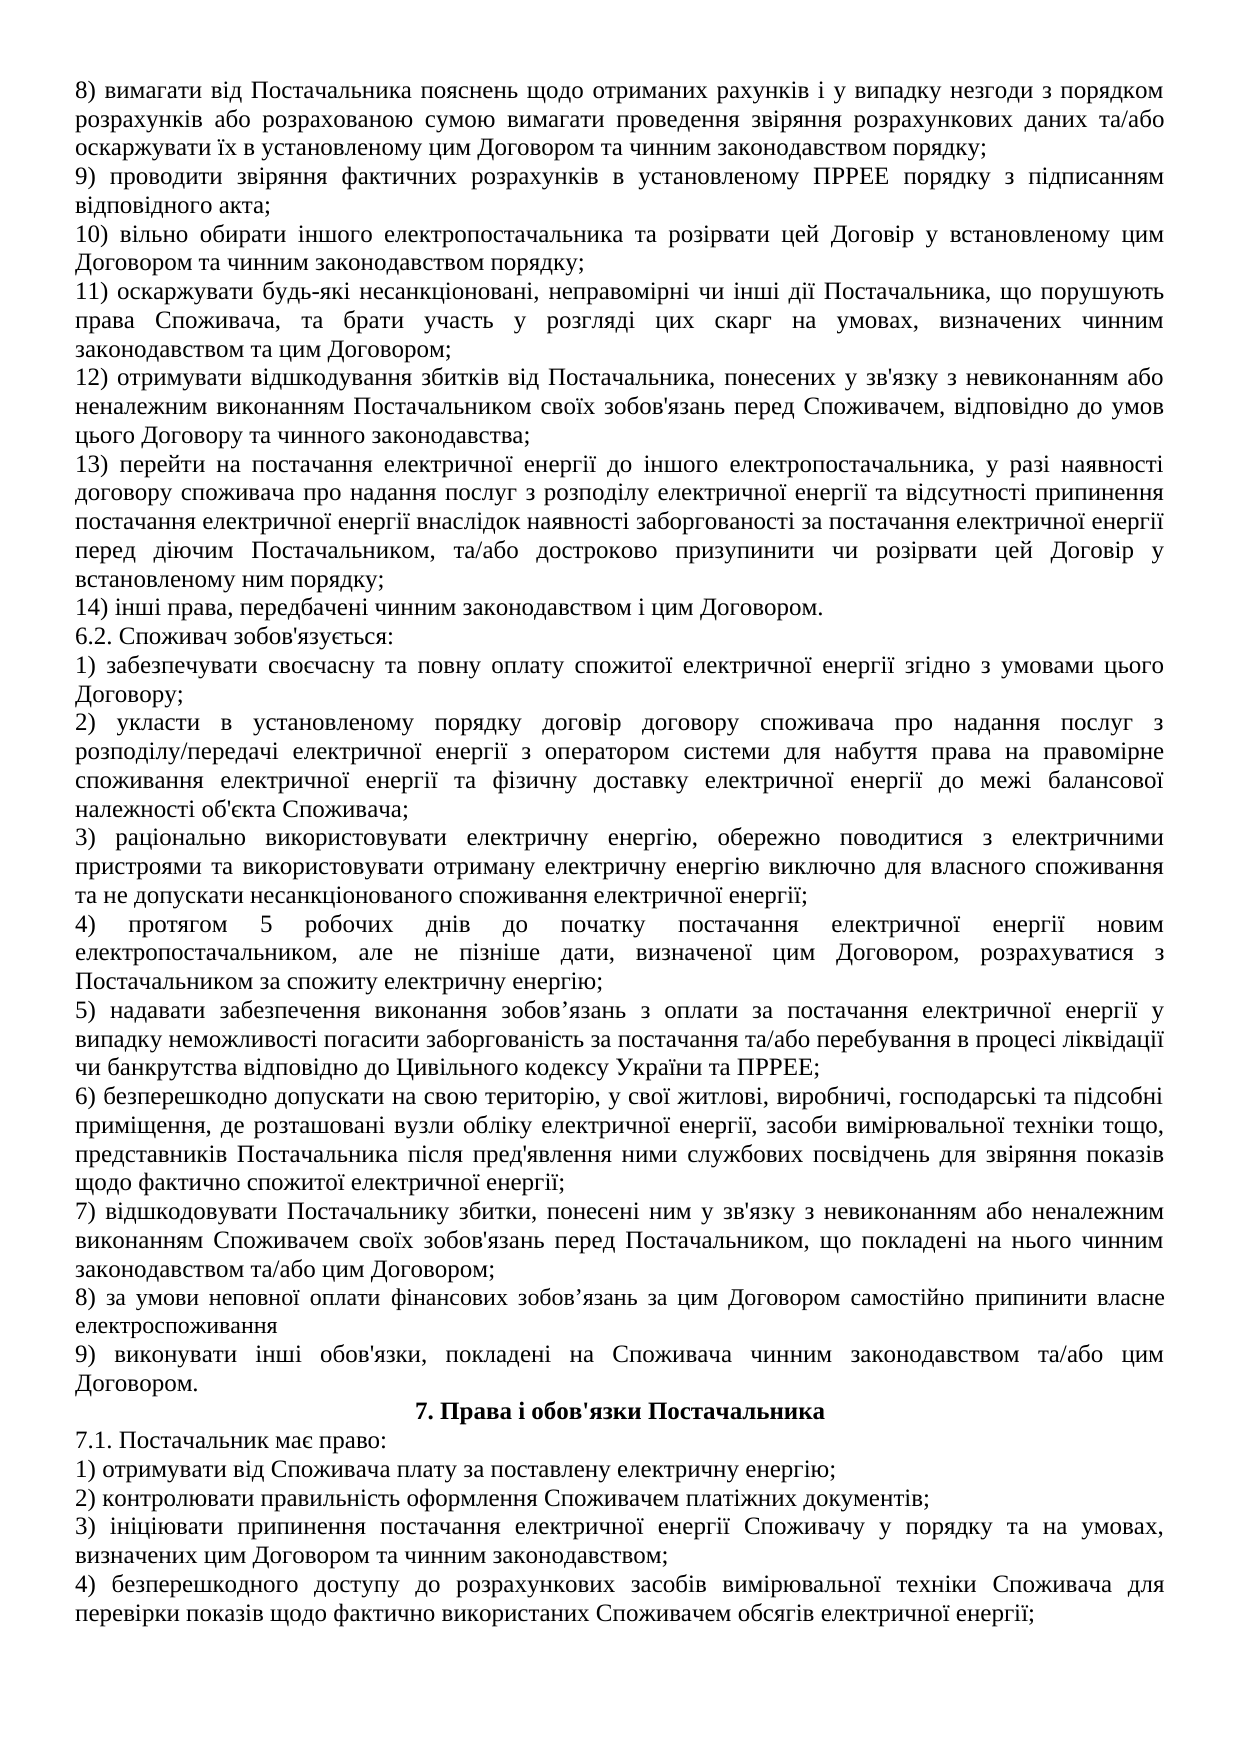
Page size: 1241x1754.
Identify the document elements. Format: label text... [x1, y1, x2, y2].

text 1) отримувати від Споживача плату за поставлену електричну енергію; [75, 1454, 1165, 1483]
text 9) проводити звіряння фактичних розрахунків в установленому ПРРЕЕ порядку з підписанням відповідного акта; [75, 161, 1165, 219]
text 8) за умови неповної оплати фінансових зобов’язань за цим Договором самостійно припинити власне електроспоживання [75, 1282, 1165, 1339]
text 3) ініціювати припинення постачання електричної енергії Споживачу у порядку та на умовах, визначених цим Договором та чинним законодавством; [75, 1511, 1165, 1569]
text 10) вільно обирати іншого електропостачальника та розірвати цей Договір у встановленому цим Договором та чинним законодавством порядку; [75, 219, 1165, 276]
text 11) оскаржувати будь-які несанкціоновані, неправомірні чи інші дії Постачальника, що порушують права Споживача, та брати участь у розгляді цих скарг на умовах, визначених чинним законодавством та цим Договором; [75, 276, 1165, 362]
text 7. Права і обов'язки Постачальника [75, 1396, 1165, 1425]
text 2) контролювати правильність оформлення Споживачем платіжних документів; [75, 1483, 1165, 1511]
text 8) вимагати від Постачальника пояснень щодо отриманих рахунків і у випадку незгоди з порядком розрахунків або розрахованою сумою вимагати проведення звіряння розрахункових даних та/або оскаржувати їх в установленому цим Договором та чинним законодавством порядку; [75, 75, 1165, 161]
text 6) безперешкодно допускати на свою територію, у свої житлові, виробничі, господарські та підсобні приміщення, де розташовані вузли обліку електричної енергії, засоби вимірювальної техніки тощо, представників Постачальника після пред'явлення ними службових посвідчень для звіряння показів щодо фактично спожитої електричної енергії; [75, 1081, 1165, 1196]
text 2) укласти в установленому порядку договір договору споживача про надання послуг з розподілу/передачі електричної енергії з оператором системи для набуття права на правомірне споживання електричної енергії та фізичну доставку електричної енергії до межі балансової належності об'єкта Споживача; [75, 707, 1165, 822]
text 9) виконувати інші обов'язки, покладені на Споживача чинним законодавством та/або цим Договором. [75, 1339, 1165, 1396]
text 1) забезпечувати своєчасну та повну оплату спожитої електричної енергії згідно з умовами цього Договору; [75, 650, 1165, 707]
text 13) перейти на постачання електричної енергії до іншого електропостачальника, у разі наявності договору споживача про надання послуг з розподілу електричної енергії та відсутності припинення постачання електричної енергії внаслідок наявності заборгованості за постачання електричної енергії перед діючим Постачальником, та/або достроково призупинити чи розірвати цей Договір у встановленому ним порядку; [75, 449, 1165, 592]
text 3) раціонально використовувати електричну енергію, обережно поводитися з електричними пристроями та використовувати отриману електричну енергію виключно для власного споживання та не допускати несанкціонованого споживання електричної енергії; [75, 822, 1165, 909]
text 4) протягом 5 робочих днів до початку постачання електричної енергії новим електропостачальником, але не пізніше дати, визначеної цим Договором, розрахуватися з Постачальником за спожиту електричну енергію; [75, 909, 1165, 995]
text 14) інші права, передбачені чинним законодавством і цим Договором. [75, 592, 1165, 621]
text 5) надавати забезпечення виконання зобов’язань з оплати за постачання електричної енергії у випадку неможливості погасити заборгованість за постачання та/або перебування в процесі ліквідації чи банкрутства відповідно до Цивільного кодексу України та ПРРЕЕ; [75, 995, 1165, 1081]
text 7.1. Постачальник має право: [75, 1425, 1165, 1454]
text 4) безперешкодного доступу до розрахункових засобів вимірювальної техніки Споживача для перевірки показів щодо фактично використаних Споживачем обсягів електричної енергії; [75, 1569, 1165, 1626]
text 6.2. Споживач зобов'язується: [75, 621, 1165, 650]
text 7) відшкодовувати Постачальнику збитки, понесені ним у зв'язку з невиконанням або неналежним виконанням Споживачем своїх зобов'язань перед Постачальником, що покладені на нього чинним законодавством та/або цим Договором; [75, 1196, 1165, 1282]
text 12) отримувати відшкодування збитків від Постачальника, понесених у зв'язку з невиконанням або неналежним виконанням Постачальником своїх зобов'язань перед Споживачем, відповідно до умов цього Договору та чинного законодавства; [75, 362, 1165, 449]
